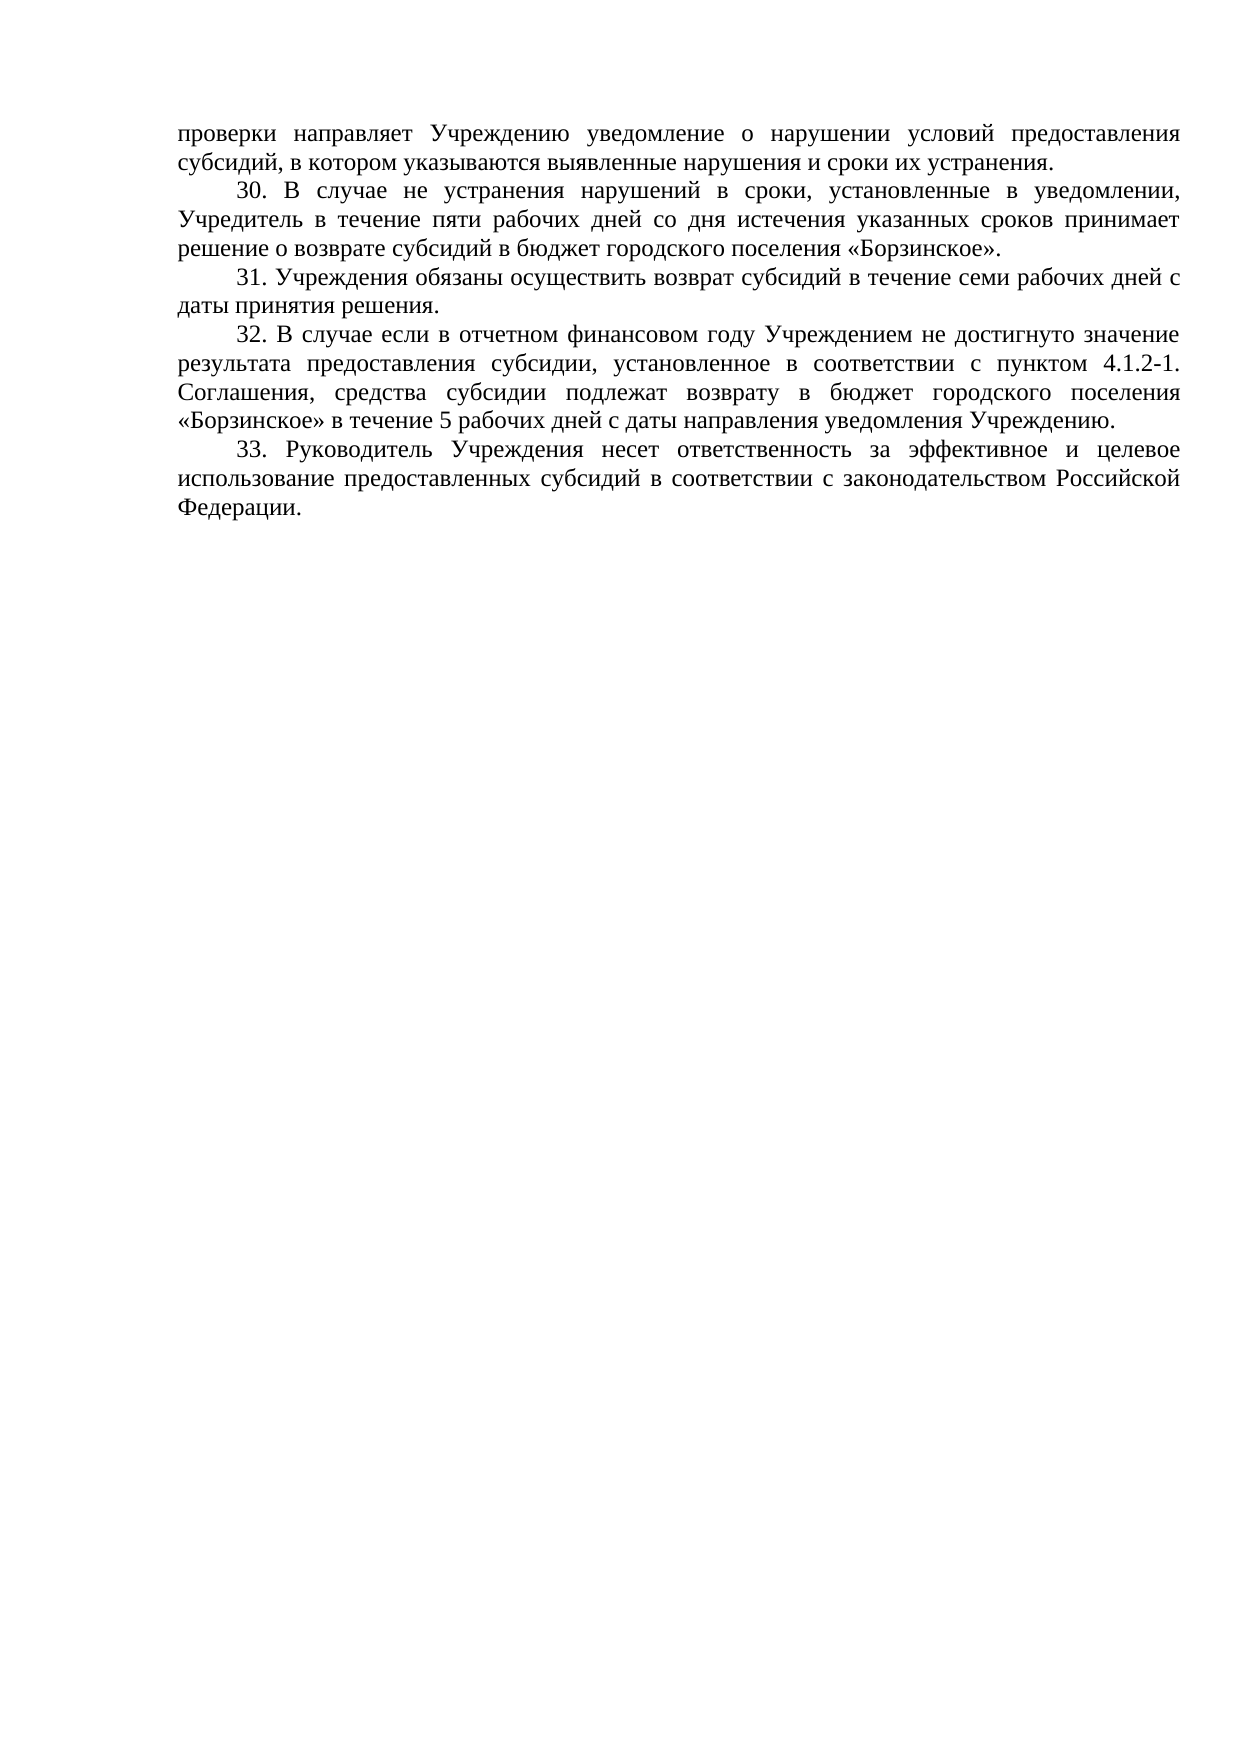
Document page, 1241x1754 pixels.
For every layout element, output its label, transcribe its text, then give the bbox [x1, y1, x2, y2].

text 33. Руководитель Учреждения несет ответственность за эффективное и целевое использование предоставленных субсидий в соответствии с законодательством Российской Федерации. [177, 434, 1181, 521]
text 31. Учреждения обязаны осуществить возврат субсидий в течение семи рабочих дней с даты принятия решения. [177, 262, 1181, 319]
text 32. В случае если в отчетном финансовом году Учреждением не достигнуто значение результата предоставления субсидии, установленное в соответствии с пунктом 4.1.2-1. Соглашения, средства субсидии подлежат возврату в бюджет городского поселения «Борзинское» в течение 5 рабочих дней с даты направления уведомления Учреждению. [177, 319, 1181, 434]
text 30. В случае не устранения нарушений в сроки, установленные в уведомлении, Учредитель в течение пяти рабочих дней со дня истечения указанных сроков принимает решение о возврате субсидий в бюджет городского поселения «Борзинское». [177, 176, 1181, 262]
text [177, 118, 1181, 176]
